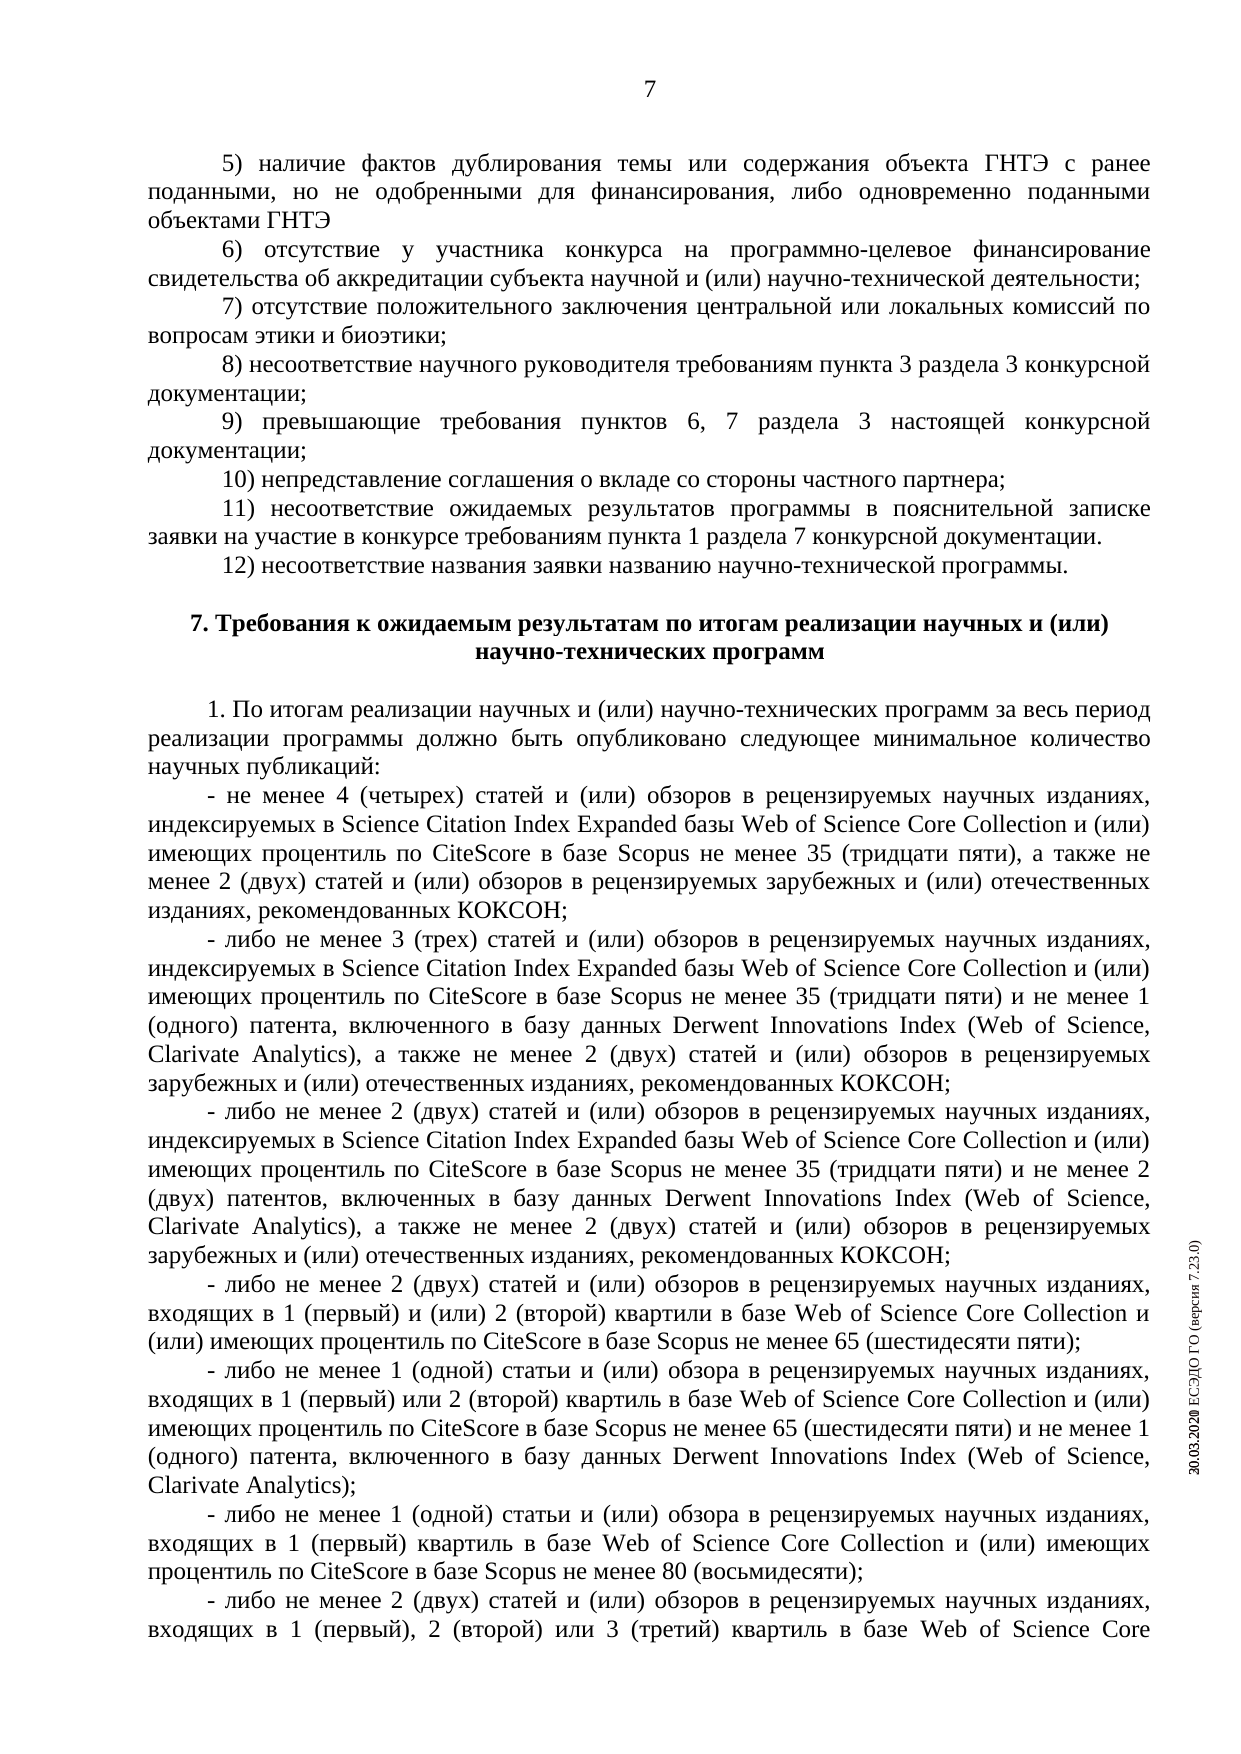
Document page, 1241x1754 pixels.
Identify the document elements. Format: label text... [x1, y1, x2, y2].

text 7) отсутствие положительного заключения центральной или локальных комиссий по вопросам этики и биоэтики; [148, 291, 1152, 349]
text 8) несоответствие научного руководителя требованиям пункта 3 раздела 3 конкурсной документации; [148, 349, 1152, 406]
text - не менее 4 (четырех) статей и (или) обзоров в рецензируемых научных изданиях, индексируемых в Science Citation Index Expanded базы Web of Science Core Collection и (или) имеющих процентиль по CiteScore в базе Scopus не менее 35 (тридцати пяти), а также не менее 2 (двух) статей и (или) обзоров в рецензируемых зарубежных и (или) отечественных изданиях, рекомендованных КОКСОН; [148, 780, 1152, 924]
text - либо не менее 1 (одной) статьи и (или) обзора в рецензируемых научных изданиях, входящих в 1 (первый) или 2 (второй) квартиль в базе Web of Science Core Collection и (или) имеющих процентиль по CiteScore в базе Scopus не менее 65 (шестидесяти пяти) и не менее 1 (одного) патента, включенного в базу данных Derwent Innovations Index (Web of Science, Clarivate Analytics); [148, 1355, 1152, 1499]
text - либо не менее 2 (двух) статей и (или) обзоров в рецензируемых научных изданиях, входящих в 1 (первый) и (или) 2 (второй) квартили в базе Web of Science Core Collection и (или) имеющих процентиль по CiteScore в базе Scopus не менее 65 (шестидесяти пяти); [148, 1269, 1152, 1355]
text 12) несоответствие названия заявки названию научно-технической программы. [148, 550, 1152, 579]
text 10) непредставление соглашения о вкладе со стороны частного партнера; [148, 464, 1152, 493]
text - либо не менее 3 (трех) статей и (или) обзоров в рецензируемых научных изданиях, индексируемых в Science Citation Index Expanded базы Web of Science Core Collection и (или) имеющих процентиль по CiteScore в базе Scopus не менее 35 (тридцати пяти) и не менее 1 (одного) патента, включенного в базу данных Derwent Innovations Index (Web of Science, Clarivate Analytics), а также не менее 2 (двух) статей и (или) обзоров в рецензируемых зарубежных и (или) отечественных изданиях, рекомендованных КОКСОН; [148, 924, 1152, 1096]
text 9) превышающие требования пунктов 6, 7 раздела 3 настоящей конкурсной документации; [148, 406, 1152, 464]
text 6) отсутствие у участника конкурса на программно-целевое финансирование свидетельства об аккредитации субъекта научной и (или) научно-технической деятельности; [148, 234, 1152, 291]
text - либо не менее 1 (одной) статьи и (или) обзора в рецензируемых научных изданиях, входящих в 1 (первый) квартиль в базе Web of Science Core Collection и (или) имеющих процентиль по CiteScore в базе Scopus не менее 80 (восьмидесяти); [148, 1499, 1152, 1585]
text 11) несоответствие ожидаемых результатов программы в пояснительной записке заявки на участие в конкурсе требованиям пункта 1 раздела 7 конкурсной документации. [148, 493, 1152, 550]
text 1. По итогам реализации научных и (или) научно-технических программ за весь период реализации программы должно быть опубликовано следующее минимальное количество научных публикаций: [148, 694, 1152, 780]
text 5) наличие фактов дублирования темы или содержания объекта ГНТЭ с ранее поданными, но не одобренными для финансирования, либо одновременно поданными объектами ГНТЭ [148, 148, 1152, 234]
text 7. Требования к ожидаемым результатам по итогам реализации научных и (или) научно-технических программ [148, 608, 1152, 665]
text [148, 1585, 1152, 1643]
text - либо не менее 2 (двух) статей и (или) обзоров в рецензируемых научных изданиях, индексируемых в Science Citation Index Expanded базы Web of Science Core Collection и (или) имеющих процентиль по CiteScore в базе Scopus не менее 35 (тридцати пяти) и не менее 2 (двух) патентов, включенных в базу данных Derwent Innovations Index (Web of Science, Clarivate Analytics), а также не менее 2 (двух) статей и (или) обзоров в рецензируемых зарубежных и (или) отечественных изданиях, рекомендованных КОКСОН; [148, 1096, 1152, 1269]
